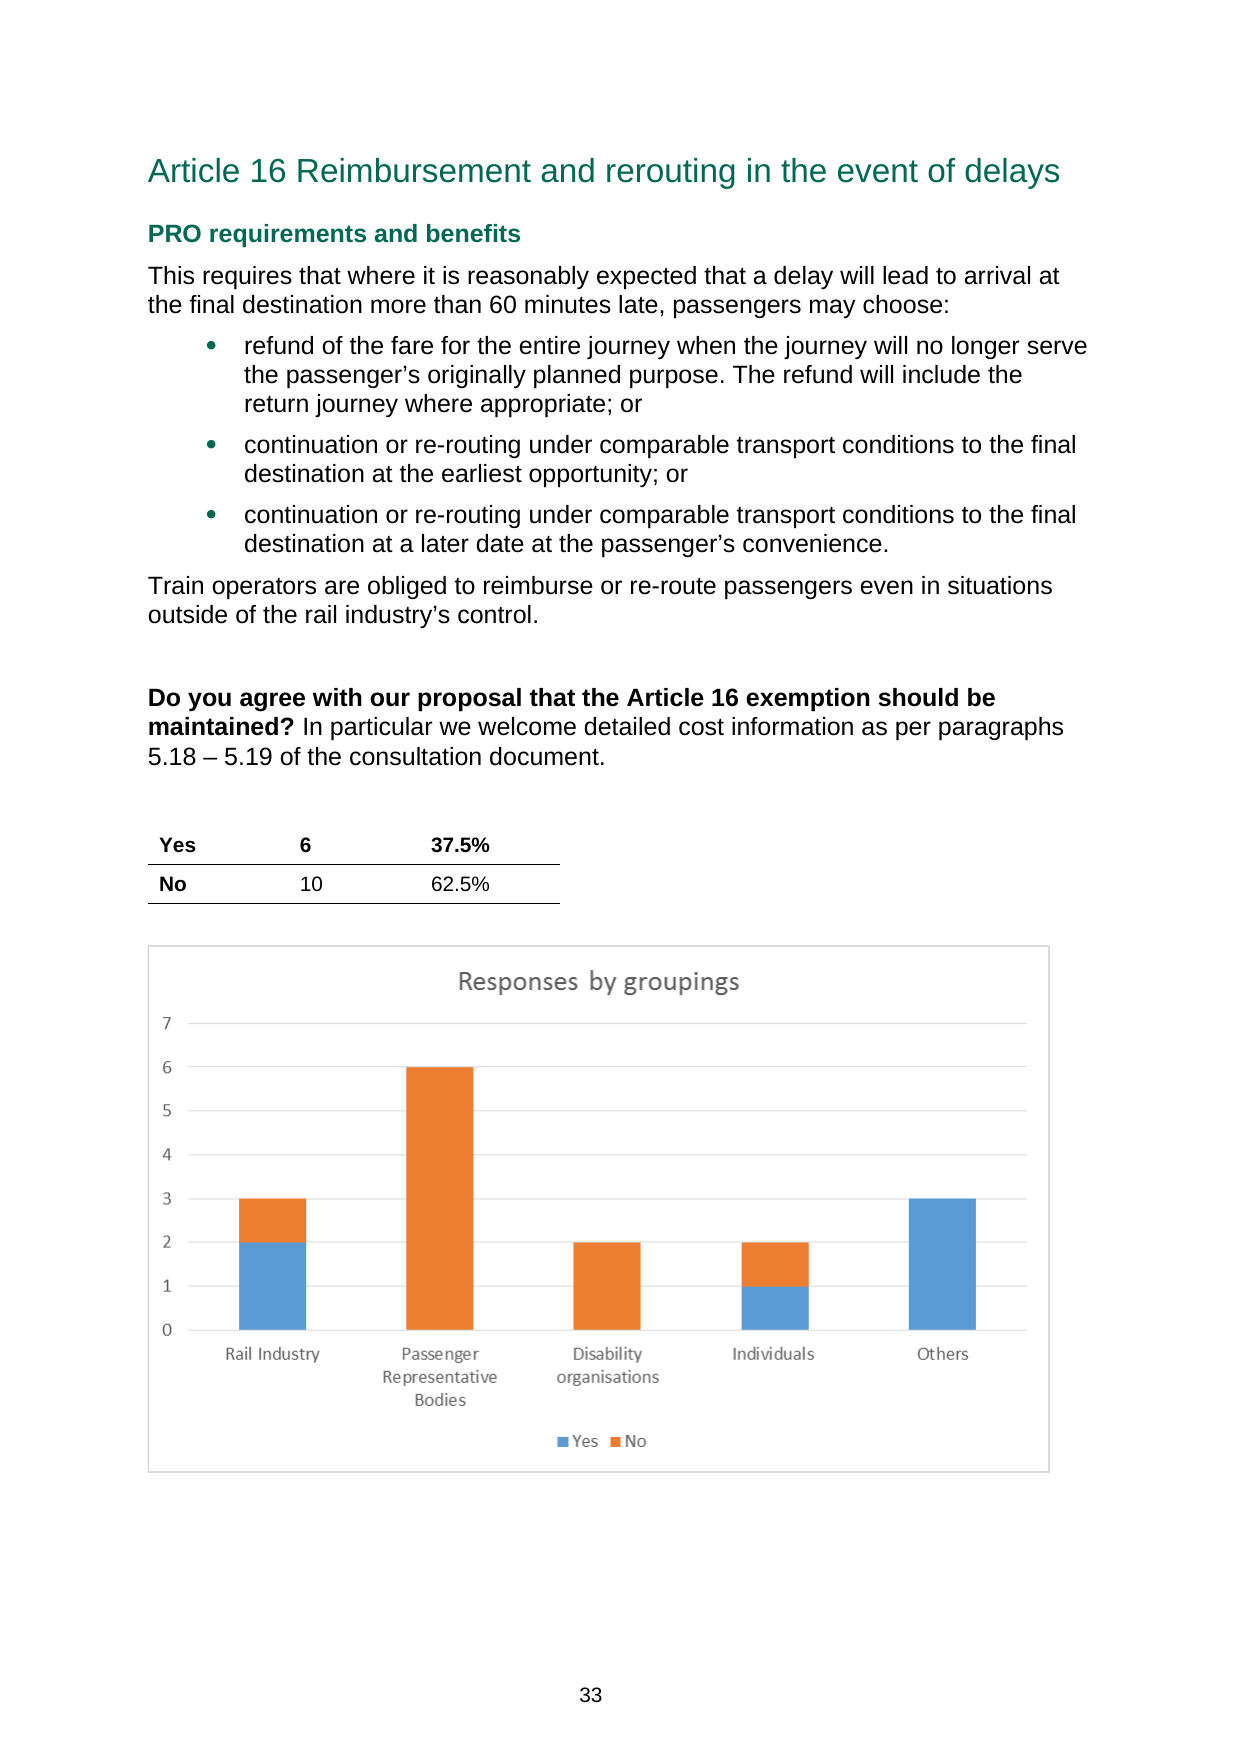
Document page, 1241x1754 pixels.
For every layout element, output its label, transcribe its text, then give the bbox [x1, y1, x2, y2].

text continuation or re-routing under comparable transport conditions to the final destination at the earliest opportunity; or [207, 430, 1092, 488]
table_header 6 [288, 825, 419, 864]
text refund of the fare for the entire journey when the journey will no longer serve the passenger’s originally planned purpose. The refund will include the return journey where appropriate; or [207, 331, 1092, 418]
text This requires that where it is reasonably expected that a delay will lead to arrival at the final destination more than 60 minutes late, passengers may choose: [148, 260, 1092, 319]
text Train operators are obliged to reimburse or re-route passengers even in situations outside of the rail industry’s control. [148, 570, 1092, 629]
table_header 37.5% [420, 825, 560, 864]
table_header Yes [148, 825, 288, 864]
picture [147, 945, 1050, 1473]
table_cell 10 [288, 865, 419, 903]
subtitle PRO requirements and benefits [148, 219, 1092, 248]
table_cell 62.5% [420, 865, 560, 903]
text continuation or re-routing under comparable transport conditions to the final destination at a later date at the passenger’s convenience. [207, 500, 1092, 558]
table_cell No [148, 865, 288, 903]
text Do you agree with our proposal that the Article 16 exemption should be maintained? In particular we welcome detailed cost information as per paragraphs 5.18 – 5.19 of the consultation document. [148, 683, 1092, 770]
subtitle Article 16 Reimbursement and rerouting in the event of delays [148, 150, 1092, 189]
